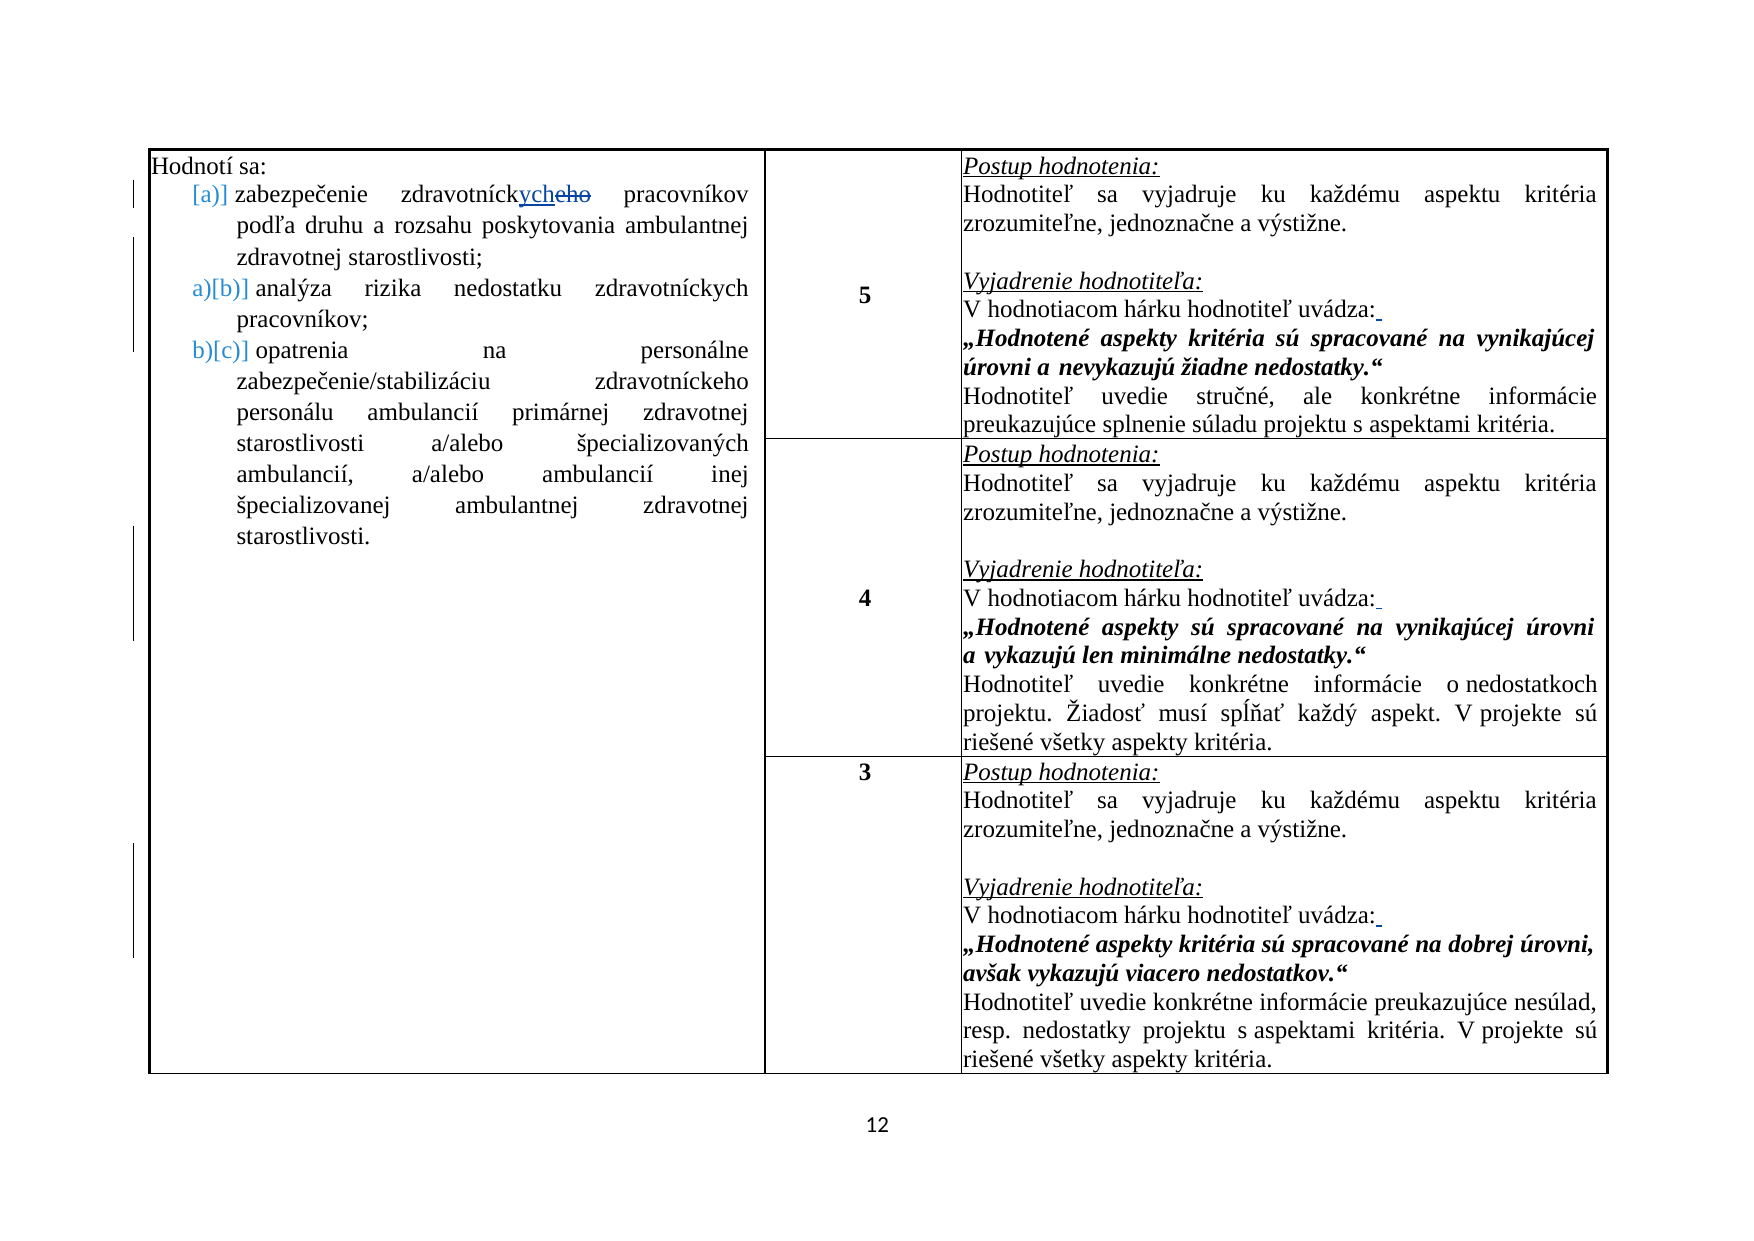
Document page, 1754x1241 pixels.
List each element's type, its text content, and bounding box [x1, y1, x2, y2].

table_cell 3 [766, 757, 961, 1073]
table_cell Postup hodnotenia: Hodnotiteľ sa vyjadruje ku každému aspektu kritéria zrozumiteľne, jednoznačne a výstižne. Vyjadrenie hodnotiteľa: V hodnotiacom hárku hodnotiteľ uvádza: „Hodnotené aspekty kritéria sú spracované na dobrej úrovni, avšak vykazujú viacero nedostatkov.“ Hodnotiteľ uvedie konkrétne informácie preukazujúce nesúlad, resp. nedostatky projektu s aspektami kritéria. V projekte sú riešené všetky aspekty kritéria. [962, 757, 1606, 1073]
table_cell 5 [766, 151, 961, 438]
table_cell Postup hodnotenia: Hodnotiteľ sa vyjadruje ku každému aspektu kritéria zrozumiteľne, jednoznačne a výstižne. Vyjadrenie hodnotiteľa: V hodnotiacom hárku hodnotiteľ uvádza: „Hodnotené aspekty sú spracované na vynikajúcej úrovni a vykazujú len minimálne nedostatky.“ Hodnotiteľ uvedie konkrétne informácie o nedostatkoch projektu. Žiadosť musí spĺňať každý aspekt. V projekte sú riešené všetky aspekty kritéria. [962, 439, 1606, 756]
table_cell Postup hodnotenia: Hodnotiteľ sa vyjadruje ku každému aspektu kritéria zrozumiteľne, jednoznačne a výstižne. Vyjadrenie hodnotiteľa: V hodnotiacom hárku hodnotiteľ uvádza: „Hodnotené aspekty kritéria sú spracované na vynikajúcej úrovni a nevykazujú žiadne nedostatky.“ Hodnotiteľ uvedie stručné, ale konkrétne informácie preukazujúce splnenie súladu projektu s aspektami kritéria. [962, 151, 1606, 438]
table_cell Hodnotí sa: zabezpečenie zdravotníck pracovníkov podľa druhu a rozsahu poskytovania ambulantnej zdravotnej starostlivosti; analýza rizika nedostatku zdravotníckych pracovníkov; opatrenia na personálne zabezpečenie/stabilizáciu zdravotníckeho personálu ambulancií primárnej zdravotnej starostlivosti a/alebo špecializovaných ambulancií, a/alebo ambulancií inej špecializovanej ambulantnej zdravotnej starostlivosti. [151, 151, 764, 1073]
table_cell 4 [766, 439, 961, 756]
